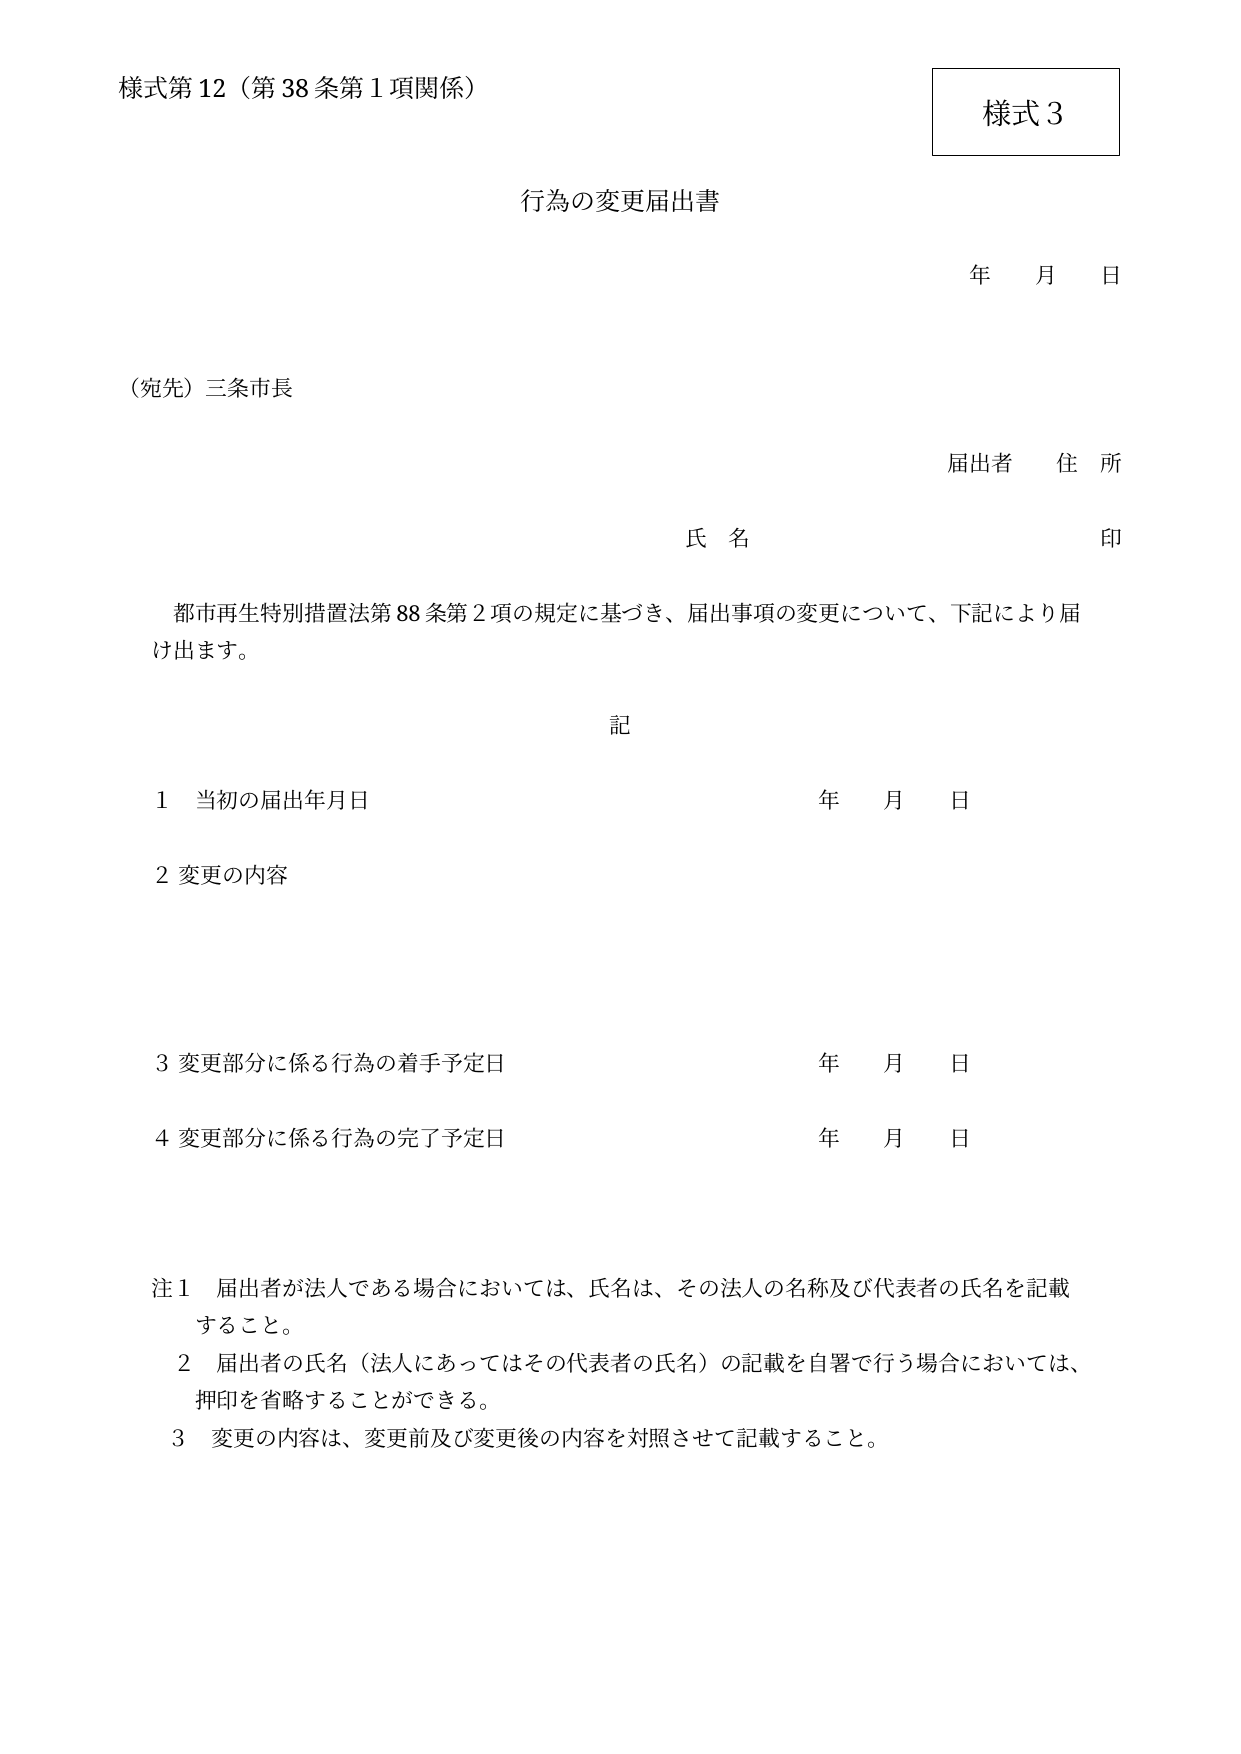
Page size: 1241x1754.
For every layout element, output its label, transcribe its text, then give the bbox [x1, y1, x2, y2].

text ２ 変更の内容 [151, 855, 1089, 893]
text 様式第12（第38条第１項関係） [118, 68, 932, 105]
text 記 [118, 705, 1122, 743]
text 行為の変更届出書 [118, 180, 1122, 218]
text ２ 届出者の氏名（法人にあってはその代表者の氏名）の記載を自署で行う場合においては、押印を省略することができる。 [173, 1343, 1089, 1418]
text 注１ 届出者が法人である場合においては、氏名は、その法人の名称及び代表者の氏名を記載すること。 [151, 1268, 1089, 1343]
text ４ 変更部分に係る行為の完了予定日 年 月 日 [151, 1118, 1089, 1155]
text 都市再生特別措置法第88条第２項の規定に基づき、届出事項の変更について、下記により届け出ます。 [151, 593, 1089, 668]
text 届出者 住 所 [151, 443, 1122, 480]
text ３ 変更部分に係る行為の着手予定日 年 月 日 [151, 1043, 1089, 1080]
text ３ 変更の内容は、変更前及び変更後の内容を対照させて記載すること。 [118, 1418, 1122, 1455]
text （宛先）三条市長 [118, 368, 1122, 405]
text 年 月 日 [118, 255, 1122, 293]
text 氏 名 印 [151, 518, 1122, 555]
text １ 当初の届出年月日 年 月 日 [151, 780, 1089, 818]
